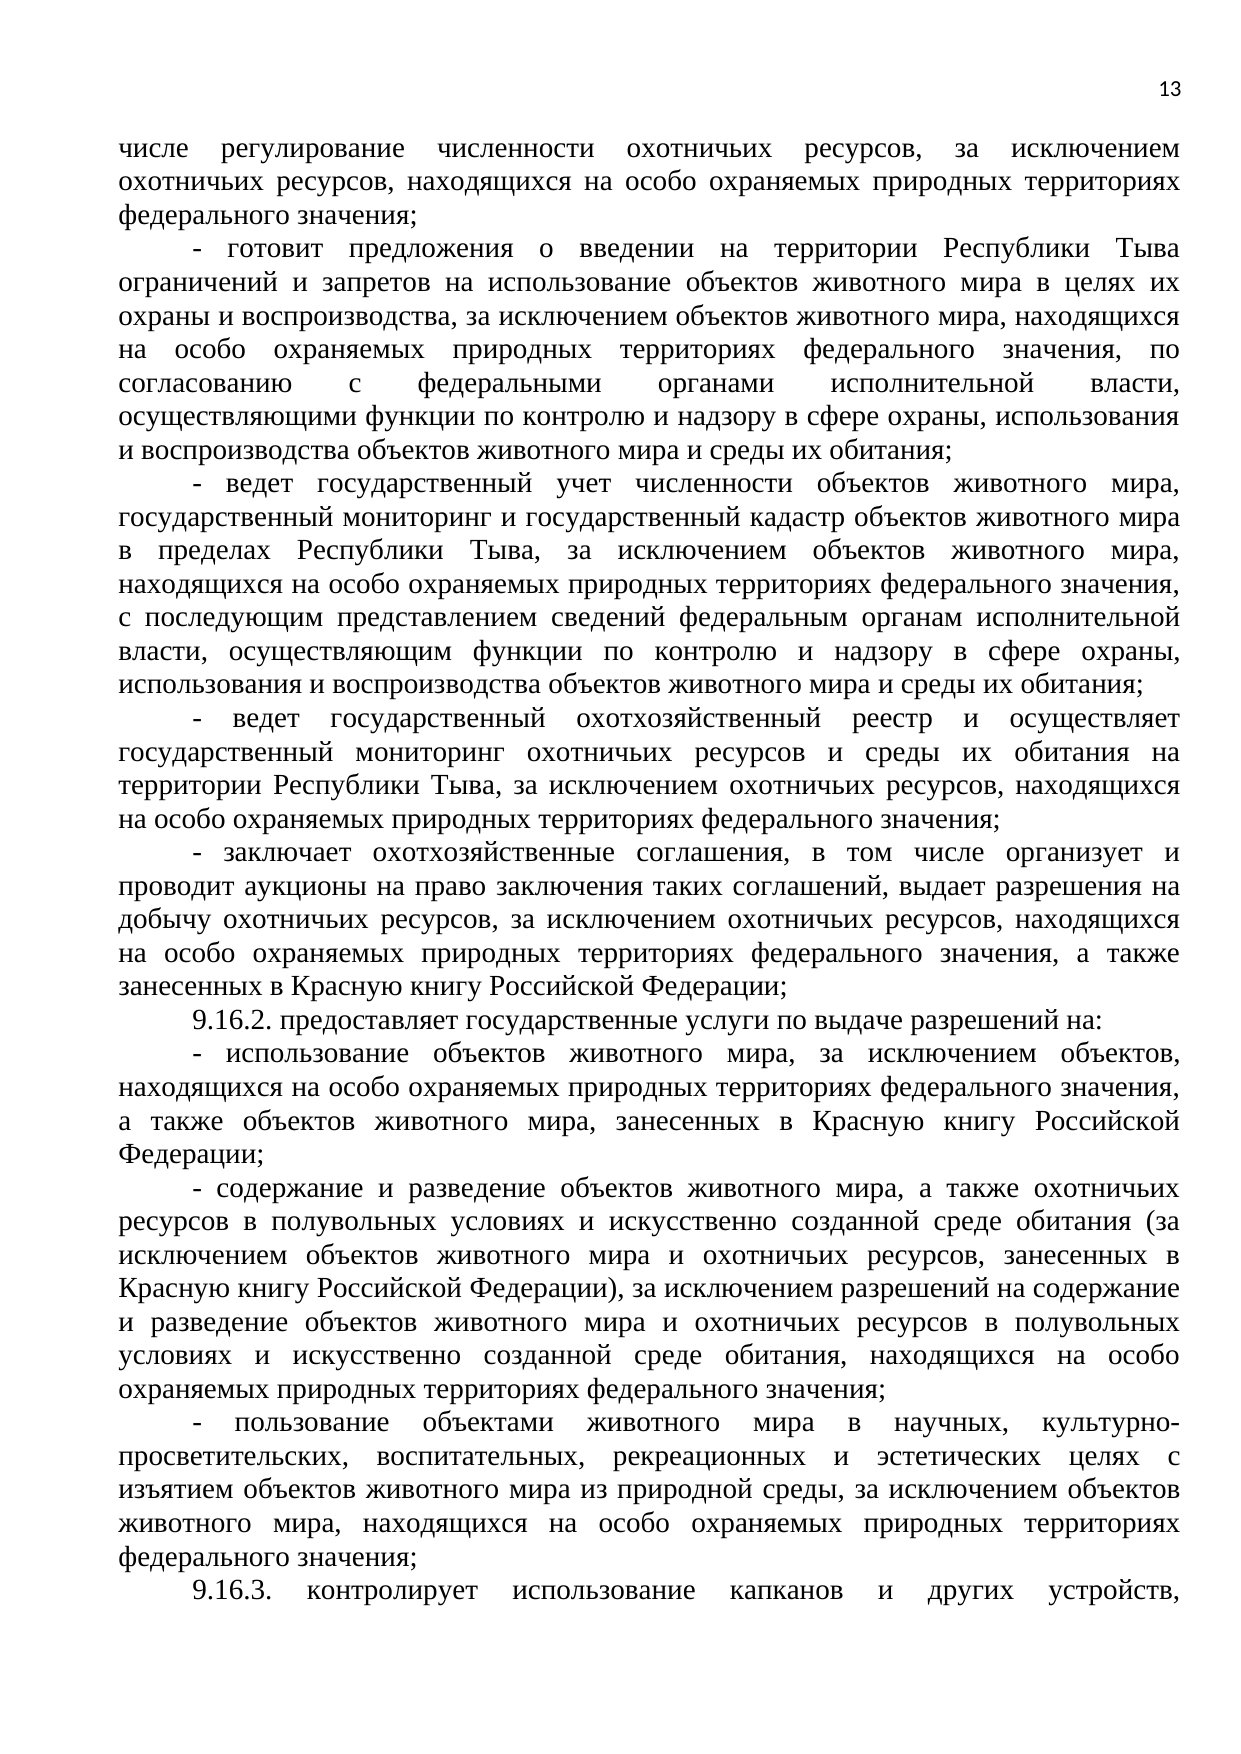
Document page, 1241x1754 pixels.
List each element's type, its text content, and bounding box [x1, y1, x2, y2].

text - использование объектов животного мира, за исключением объектов, находящихся на особо охраняемых природных территориях федерального значения, а также объектов животного мира, занесенных в Красную книгу Российской Федерации; [118, 1036, 1181, 1170]
text - ведет государственный учет численности объектов животного мира, государственный мониторинг и государственный кадастр объектов животного мира в пределах Республики Тыва, за исключением объектов животного мира, находящихся на особо охраняемых природных территориях федерального значения, с последующим представлением сведений федеральным органам исполнительной власти, осуществляющим функции по контролю и надзору в сфере охраны, использования и воспроизводства объектов животного мира и среды их обитания; [118, 465, 1181, 700]
text - ведет государственный охотхозяйственный реестр и осуществляет государственный мониторинг охотничьих ресурсов и среды их обитания на территории Республики Тыва, за исключением охотничьих ресурсов, находящихся на особо охраняемых природных территориях федерального значения; [118, 700, 1181, 834]
text - заключает охотхозяйственные соглашения, в том числе организует и проводит аукционы на право заключения таких соглашений, выдает разрешения на добычу охотничьих ресурсов, за исключением охотничьих ресурсов, находящихся на особо охраняемых природных территориях федерального значения, а также занесенных в Красную книгу Российской Федерации; [118, 834, 1181, 1002]
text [118, 1572, 1181, 1606]
text - готовит предложения о введении на территории Республики Тыва ограничений и запретов на использование объектов животного мира в целях их охраны и воспроизводства, за исключением объектов животного мира, находящихся на особо охраняемых природных территориях федерального значения, по согласованию с федеральными органами исполнительной власти, осуществляющими функции по контролю и надзору в сфере охраны, использования и воспроизводства объектов животного мира и среды их обитания; [118, 231, 1181, 465]
text - содержание и разведение объектов животного мира, а также охотничьих ресурсов в полувольных условиях и искусственно созданной среде обитания (за исключением объектов животного мира и охотничьих ресурсов, занесенных в Красную книгу Российской Федерации), за исключением разрешений на содержание и разведение объектов животного мира и охотничьих ресурсов в полувольных условиях и искусственно созданной среде обитания, находящихся на особо охраняемых природных территориях федерального значения; [118, 1170, 1181, 1404]
text 9.16.2. предоставляет государственные услуги по выдаче разрешений на: [118, 1002, 1181, 1036]
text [118, 130, 1181, 231]
text - пользование объектами животного мира в научных, культурно-просветительских, воспитательных, рекреационных и эстетических целях с изъятием объектов животного мира из природной среды, за исключением объектов животного мира, находящихся на особо охраняемых природных территориях федерального значения; [118, 1404, 1181, 1572]
